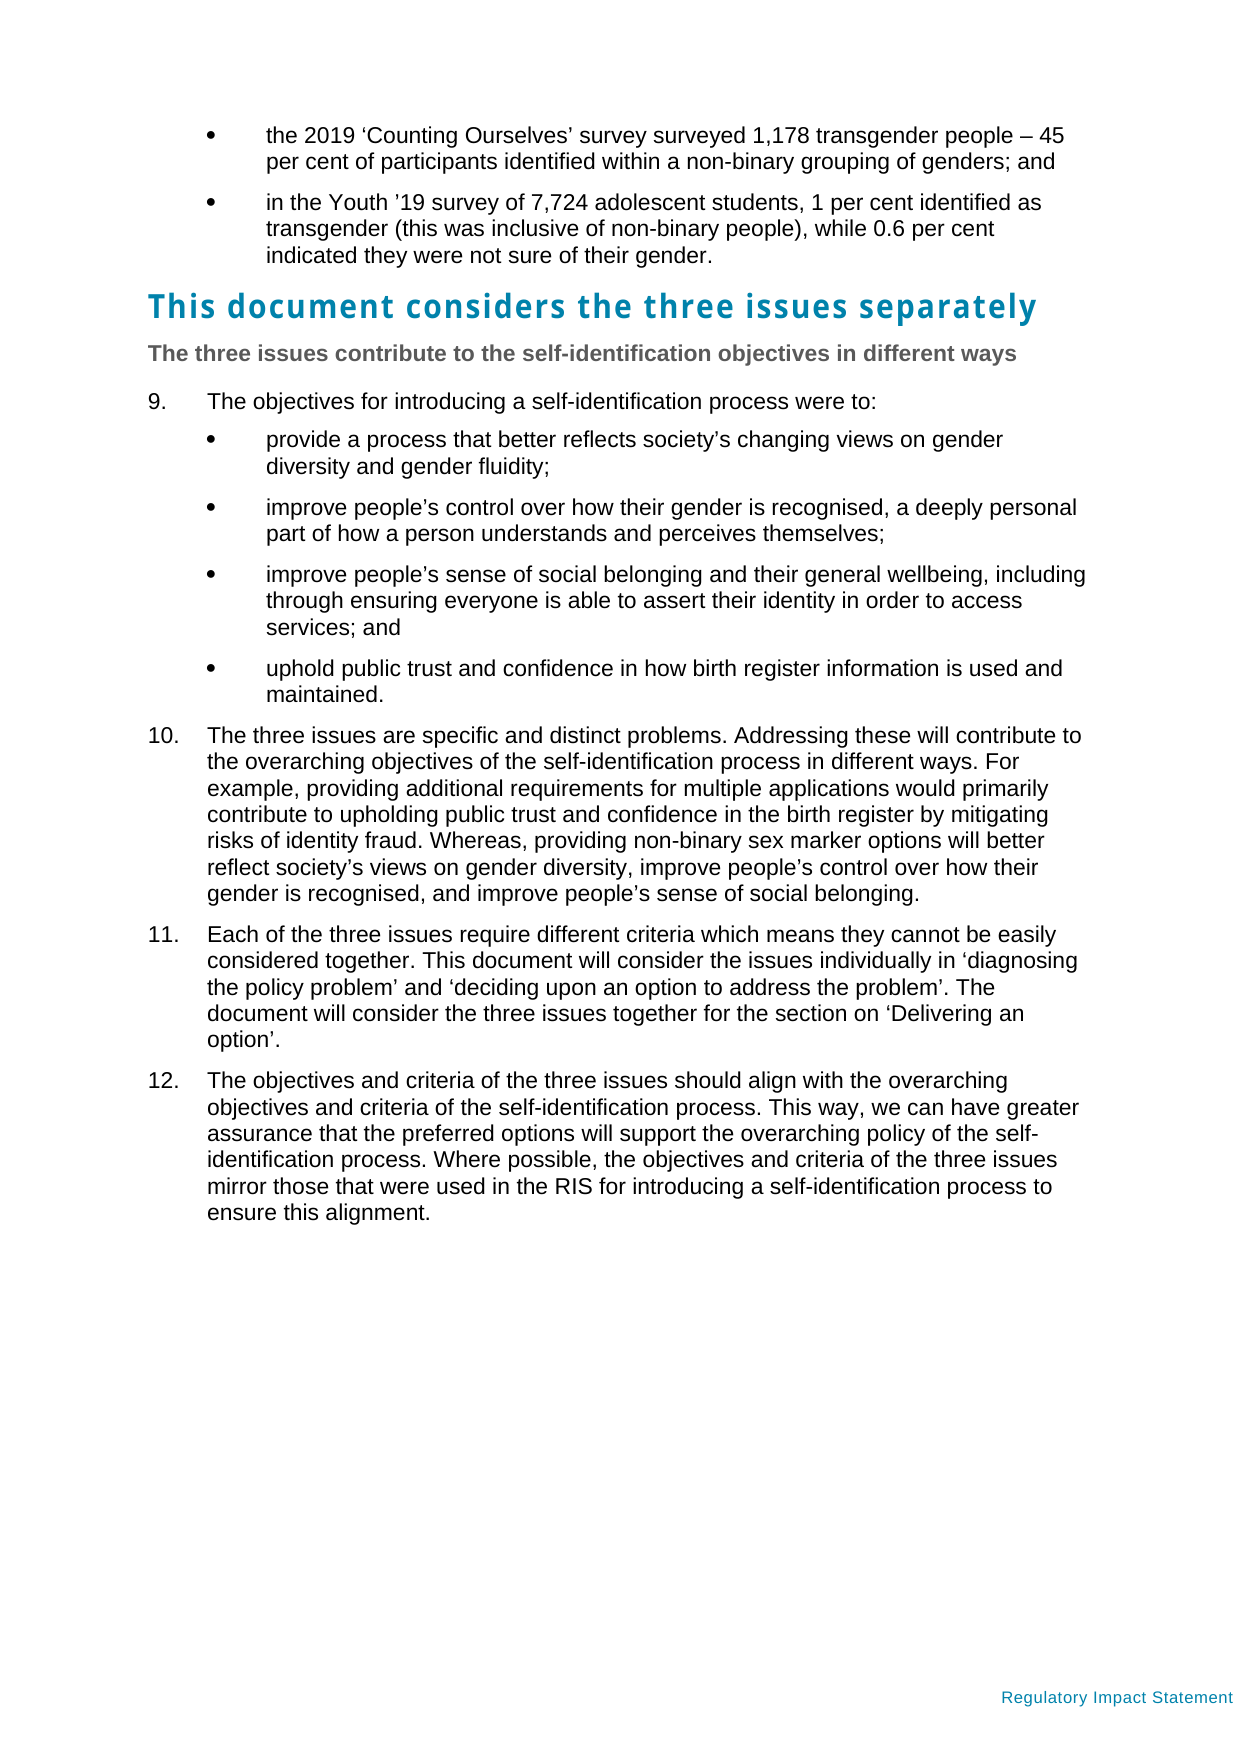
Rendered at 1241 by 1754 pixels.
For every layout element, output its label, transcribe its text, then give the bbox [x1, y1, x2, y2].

text The objectives and criteria of the three issues should align with the overarching objectives and criteria of the self-identification process. This way, we can have greater assurance that the preferred options will support the overarching policy of the self-identification process. Where possible, the objectives and criteria of the three issues mirror those that were used in the RIS for introducing a self-identification process to ensure this alignment. [148, 1067, 1092, 1226]
list the 2019 ‘Counting Ourselves’ survey surveyed 1,178 transgender people – 45 per cent of participants identified within a non-binary grouping of genders; and [207, 122, 1092, 174]
list uphold public trust and confidence in how birth register information is used and maintained. [207, 655, 1092, 707]
list provide a process that better reflects society’s changing views on gender diversity and gender fluidity; [207, 426, 1092, 479]
list in the Youth ’19 survey of 7,724 adolescent students, 1 per cent identified as transgender (this was inclusive of non-binary people), while 0.6 per cent indicated they were not sure of their gender. [207, 189, 1092, 268]
subtitle This document considers the three issues separately [148, 282, 1092, 328]
list The objectives for introducing a self-identification process were to: [148, 388, 1092, 414]
list improve people’s sense of social belonging and their general wellbeing, including through ensuring everyone is able to assert their identity in order to access services; and [207, 561, 1092, 640]
subtitle The three issues contribute to the self-identification objectives in different ways [148, 340, 1092, 367]
list improve people’s control over how their gender is recognised, a deeply personal part of how a person understands and perceives themselves; [207, 494, 1092, 546]
text The three issues are specific and distinct problems. Addressing these will contribute to the overarching objectives of the self-identification process in different ways. For example, providing additional requirements for multiple applications would primarily contribute to upholding public trust and confidence in the birth register by mitigating risks of identity fraud. Whereas, providing non-binary sex marker options will better reflect society’s views on gender diversity, improve people’s control over how their gender is recognised, and improve people’s sense of social belonging. [148, 722, 1092, 906]
text Each of the three issues require different criteria which means they cannot be easily considered together. This document will consider the issues individually in ‘diagnosing the policy problem’ and ‘deciding upon an option to address the problem’. The document will consider the three issues together for the section on ‘Delivering an option’. [148, 921, 1092, 1053]
